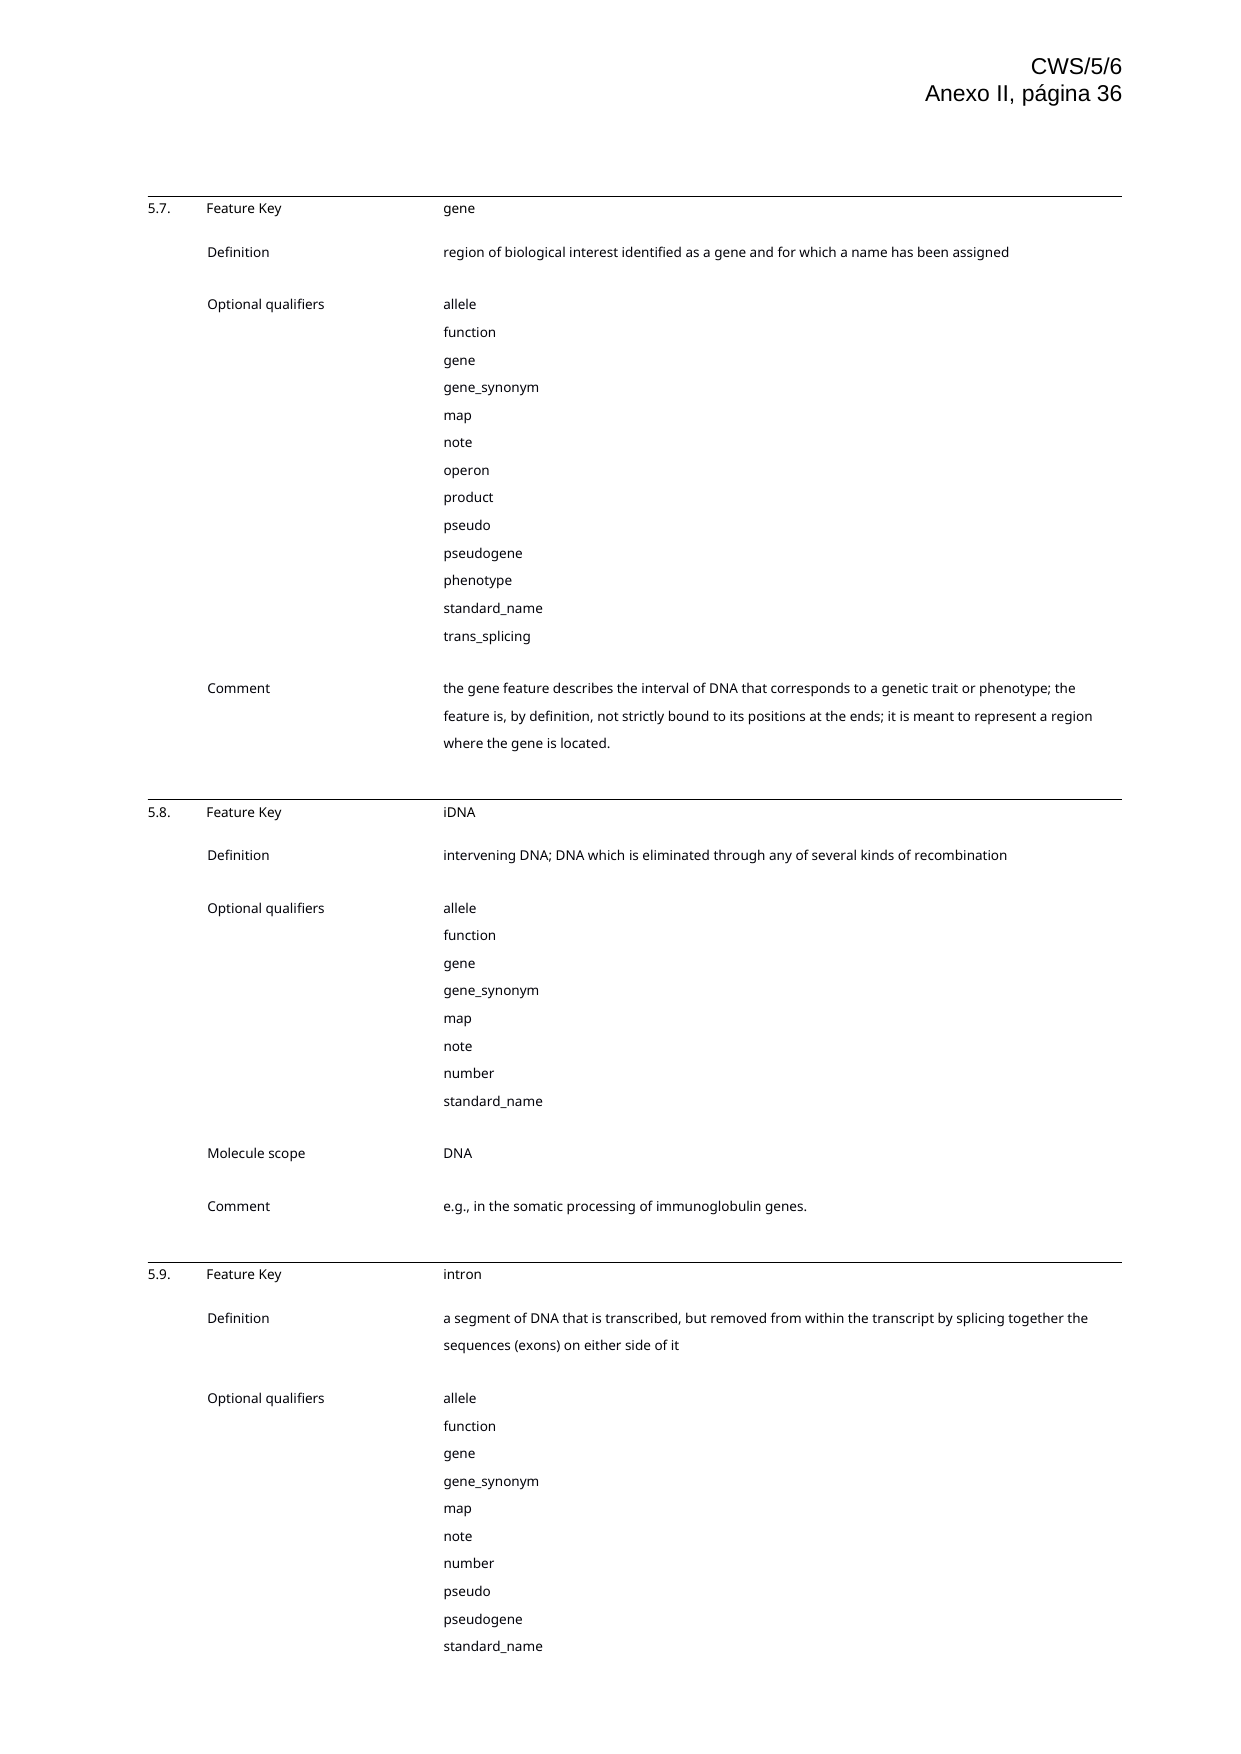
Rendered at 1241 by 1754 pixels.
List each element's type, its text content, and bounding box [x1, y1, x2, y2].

text Optional qualifiers allele [207, 295, 1122, 314]
text trans_splicing [443, 626, 1122, 645]
text gene_synonym [443, 378, 1122, 396]
text gene_synonym [443, 981, 1122, 1000]
text number [443, 1554, 1122, 1573]
text Definition a segment of DNA that is transcribed, but removed from within the transcript by splicing together the sequences (exons) on either side of it [207, 1309, 1122, 1355]
text Feature Key gene [148, 197, 1122, 218]
text Feature Key iDNA [148, 800, 1122, 821]
text map [443, 1009, 1122, 1027]
text operon [443, 461, 1122, 479]
text pseudo [443, 1582, 1122, 1601]
text Comment the gene feature describes the interval of DNA that corresponds to a genetic trait or phenotype; the feature is, by definition, not strictly bound to its positions at the ends; it is meant to represent a region where the gene is located. [207, 679, 1122, 753]
text function [443, 926, 1122, 944]
text Molecule scope DNA [207, 1144, 1122, 1163]
text map [443, 406, 1122, 424]
text phenotype [443, 571, 1122, 590]
text Optional qualifiers allele [207, 898, 1122, 917]
text number [443, 1064, 1122, 1083]
text function [443, 1416, 1122, 1435]
text Definition region of biological interest identified as a gene and for which a name has been assigned [207, 243, 1122, 261]
text product [443, 488, 1122, 507]
text Optional qualifiers allele [207, 1389, 1122, 1407]
text note [443, 1527, 1122, 1545]
text Feature Key intron [148, 1263, 1122, 1284]
text note [443, 433, 1122, 452]
text function [443, 323, 1122, 341]
text gene [443, 350, 1122, 369]
text standard_name [443, 1637, 1122, 1656]
text map [443, 1499, 1122, 1518]
text pseudogene [443, 1610, 1122, 1628]
text standard_name [443, 1092, 1122, 1110]
text Definition intervening DNA; DNA which is eliminated through any of several kinds of recombination [207, 846, 1122, 864]
text standard_name [443, 599, 1122, 617]
text pseudo [443, 516, 1122, 534]
text note [443, 1037, 1122, 1055]
text Comment e.g., in the somatic processing of immunoglobulin genes. [207, 1197, 1122, 1215]
text gene [443, 1444, 1122, 1462]
text gene [443, 954, 1122, 972]
text pseudogene [443, 544, 1122, 562]
text gene_synonym [443, 1472, 1122, 1490]
